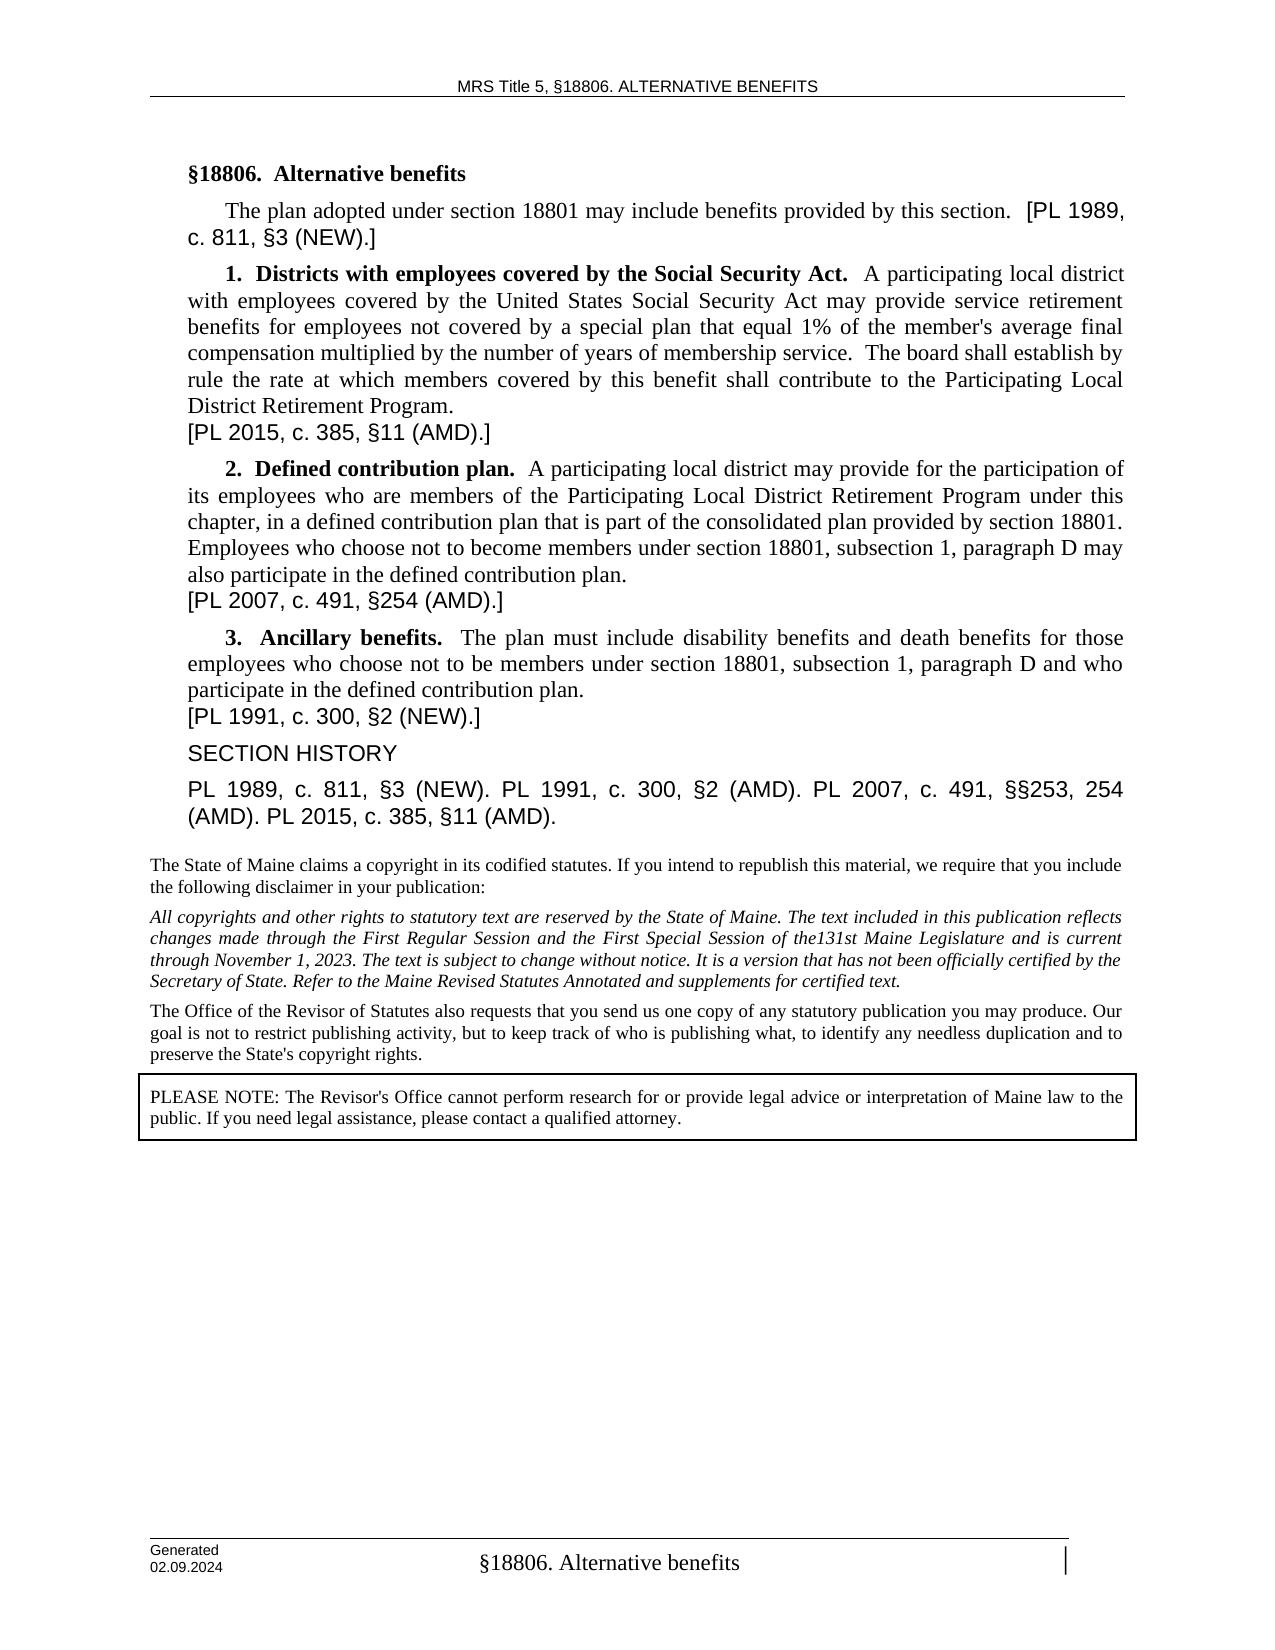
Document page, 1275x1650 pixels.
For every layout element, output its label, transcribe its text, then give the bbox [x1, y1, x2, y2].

text §18806. Alternative benefits [187, 160, 1125, 187]
text SECTION HISTORY [187, 740, 1125, 766]
text [PL 2007, c. 491, §254 (AMD).] [187, 587, 1125, 613]
text [PL 2015, c. 385, §11 (AMD).] [187, 418, 1125, 445]
text 1. Districts with employees covered by the Social Security Act. A participating local district with employees covered by the United States Social Security Act may provide service retirement benefits for employees not covered by a special plan that equal 1% of the member's average final compensation multiplied by the number of years of membership service. The board shall establish by rule the rate at which members covered by this benefit shall contribute to the Participating Local District Retirement Program. [187, 260, 1125, 418]
text [PL 1991, c. 300, §2 (NEW).] [187, 703, 1125, 729]
text 3. Ancillary benefits. The plan must include disability benefits and death benefits for those employees who choose not to be members under section 18801, subsection 1, paragraph D and who participate in the defined contribution plan. [187, 624, 1125, 703]
text The State of Maine claims a copyright in its codified statutes. If you intend to republish this material, we require that you include the following disclaimer in your publication: [150, 854, 1125, 897]
text The plan adopted under section 18801 may include benefits provided by this section. [PL 1989, c. 811, §3 (NEW).] [187, 197, 1125, 250]
text All copyrights and other rights to statutory text are reserved by the State of Maine. The text included in this publication reflects changes made through the First Regular Session and the First Special Session of the131st Maine Legislature and is current through November 1, 2023 . The text is subject to change without notice. It is a version that has not been officially certified by the Secretary of State. Refer to the Maine Revised Statutes Annotated and supplements for certified text. [150, 906, 1125, 992]
text 2. Defined contribution plan. A participating local district may provide for the participation of its employees who are members of the Participating Local District Retirement Program under this chapter, in a defined contribution plan that is part of the consolidated plan provided by section 18801. Employees who choose not to become members under section 18801, subsection 1, paragraph D may also participate in the defined contribution plan. [187, 455, 1125, 587]
text The Office of the Revisor of Statutes also requests that you send us one copy of any statutory publication you may produce. Our goal is not to restrict publishing activity, but to keep track of who is publishing what, to identify any needless duplication and to preserve the State's copyright rights. [150, 1000, 1125, 1065]
text PL 1989, c. 811, §3 (NEW). PL 1991, c. 300, §2 (AMD). PL 2007, c. 491, §§253, 254 (AMD). PL 2015, c. 385, §11 (AMD). [187, 776, 1125, 829]
text PLEASE NOTE: The Revisor's Office cannot perform research for or provide legal advice or interpretation of Maine law to the public. If you need legal assistance, please contact a qualified attorney. [140, 1075, 1135, 1139]
